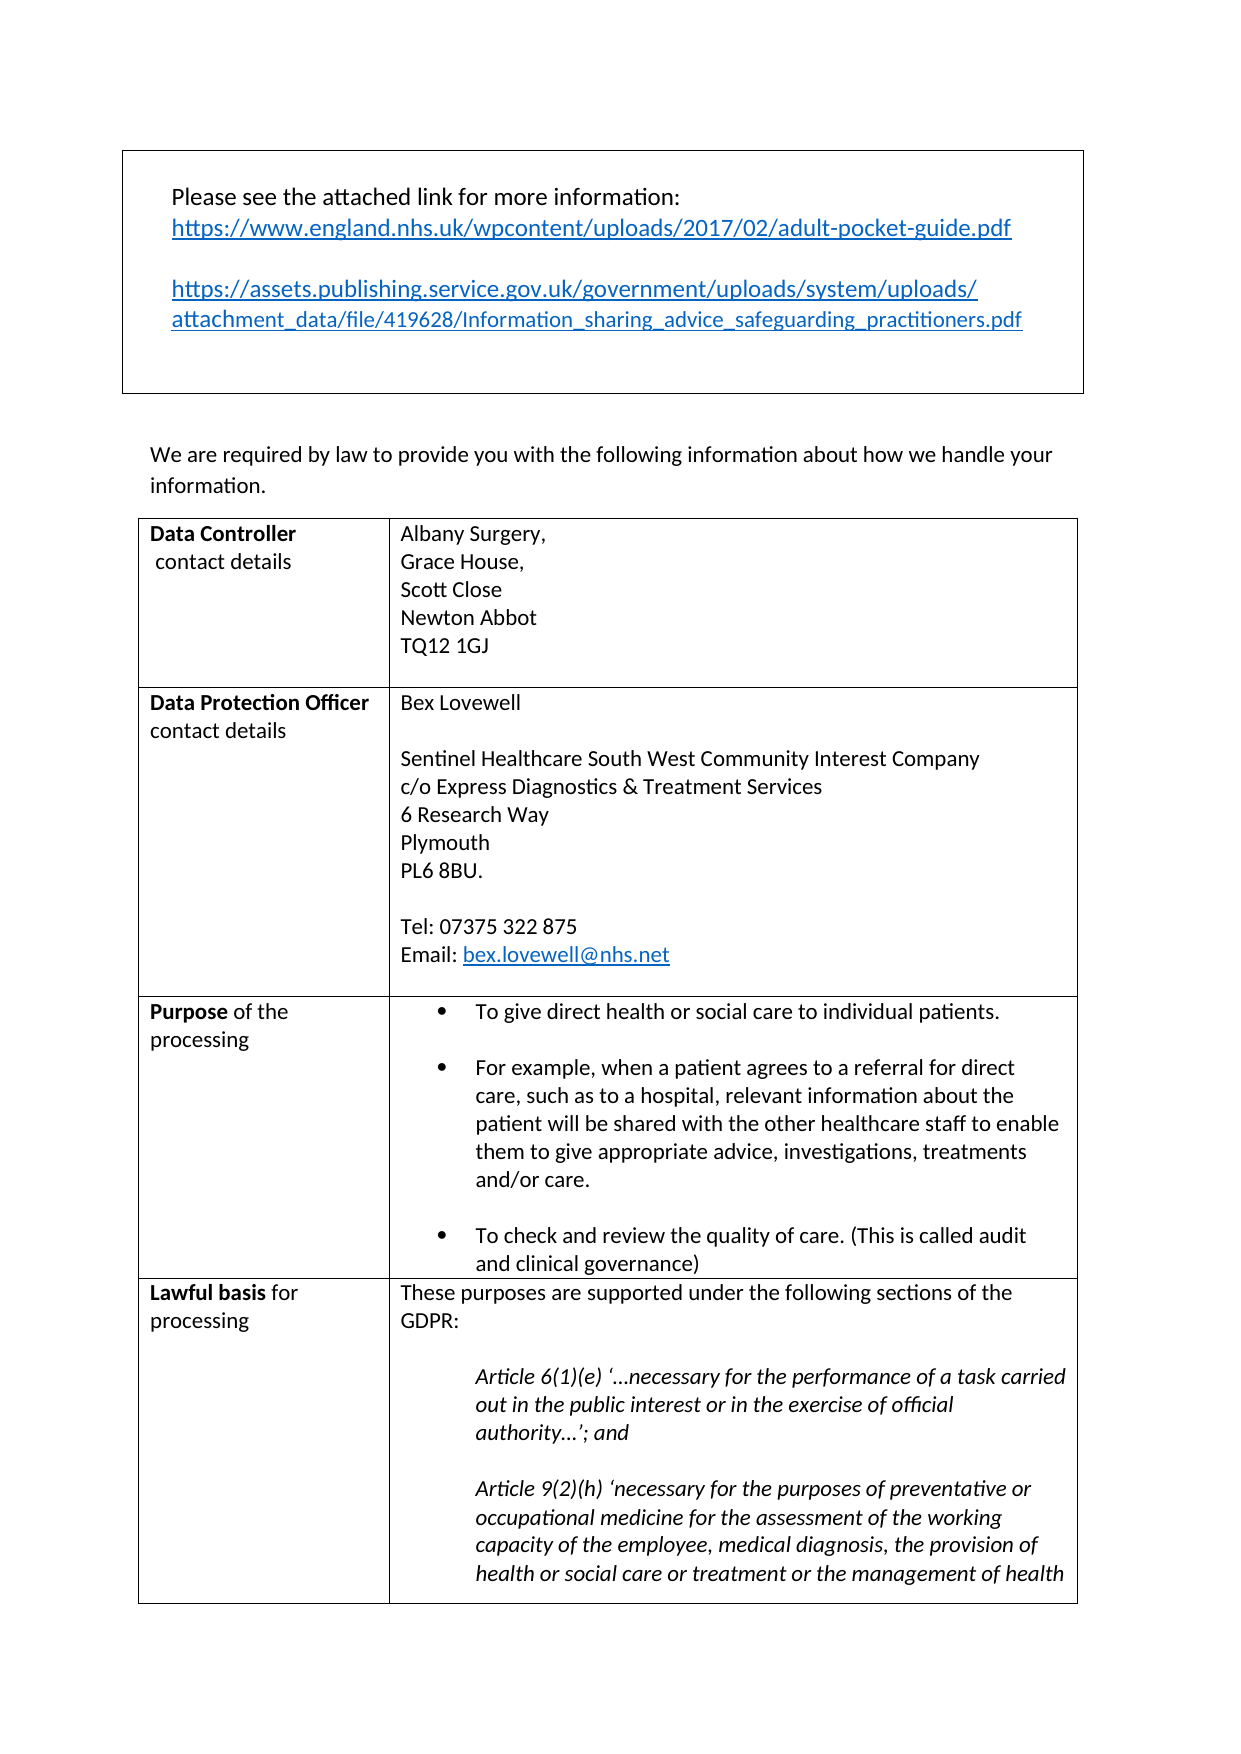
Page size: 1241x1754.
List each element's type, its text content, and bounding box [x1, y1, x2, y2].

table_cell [390, 1279, 1077, 1603]
text We are required by law to provide you with the following information about how we handle your information. [150, 441, 1090, 499]
table_cell To give direct health or social care to individual patients. For example, when a patient agrees to a referral for direct care, such as to a hospital, relevant information about the patient will be shared with the other healthcare staff to enable them to give appropriate advice, investigations, treatments and/or care. To check and review the quality of care. (This is called audit and clinical governance) [390, 997, 1077, 1277]
table_cell Purpose of the processing [139, 997, 389, 1277]
table_header Data Controller contact details [139, 519, 389, 687]
table_cell Data Protection Officer contact details [139, 688, 389, 996]
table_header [123, 151, 1083, 393]
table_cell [139, 1279, 389, 1603]
table_cell Bex Lovewell Sentinel Healthcare South West Community Interest Company c/o Express Diagnostics & Treatment Services 6 Research Way Plymouth PL6 8BU. Tel: 07375 322 875 Email: bex.lovewell@nhs.net [390, 688, 1077, 996]
table_header Albany Surgery, Grace House, Scott Close Newton Abbot TQ12 1GJ [390, 519, 1077, 687]
